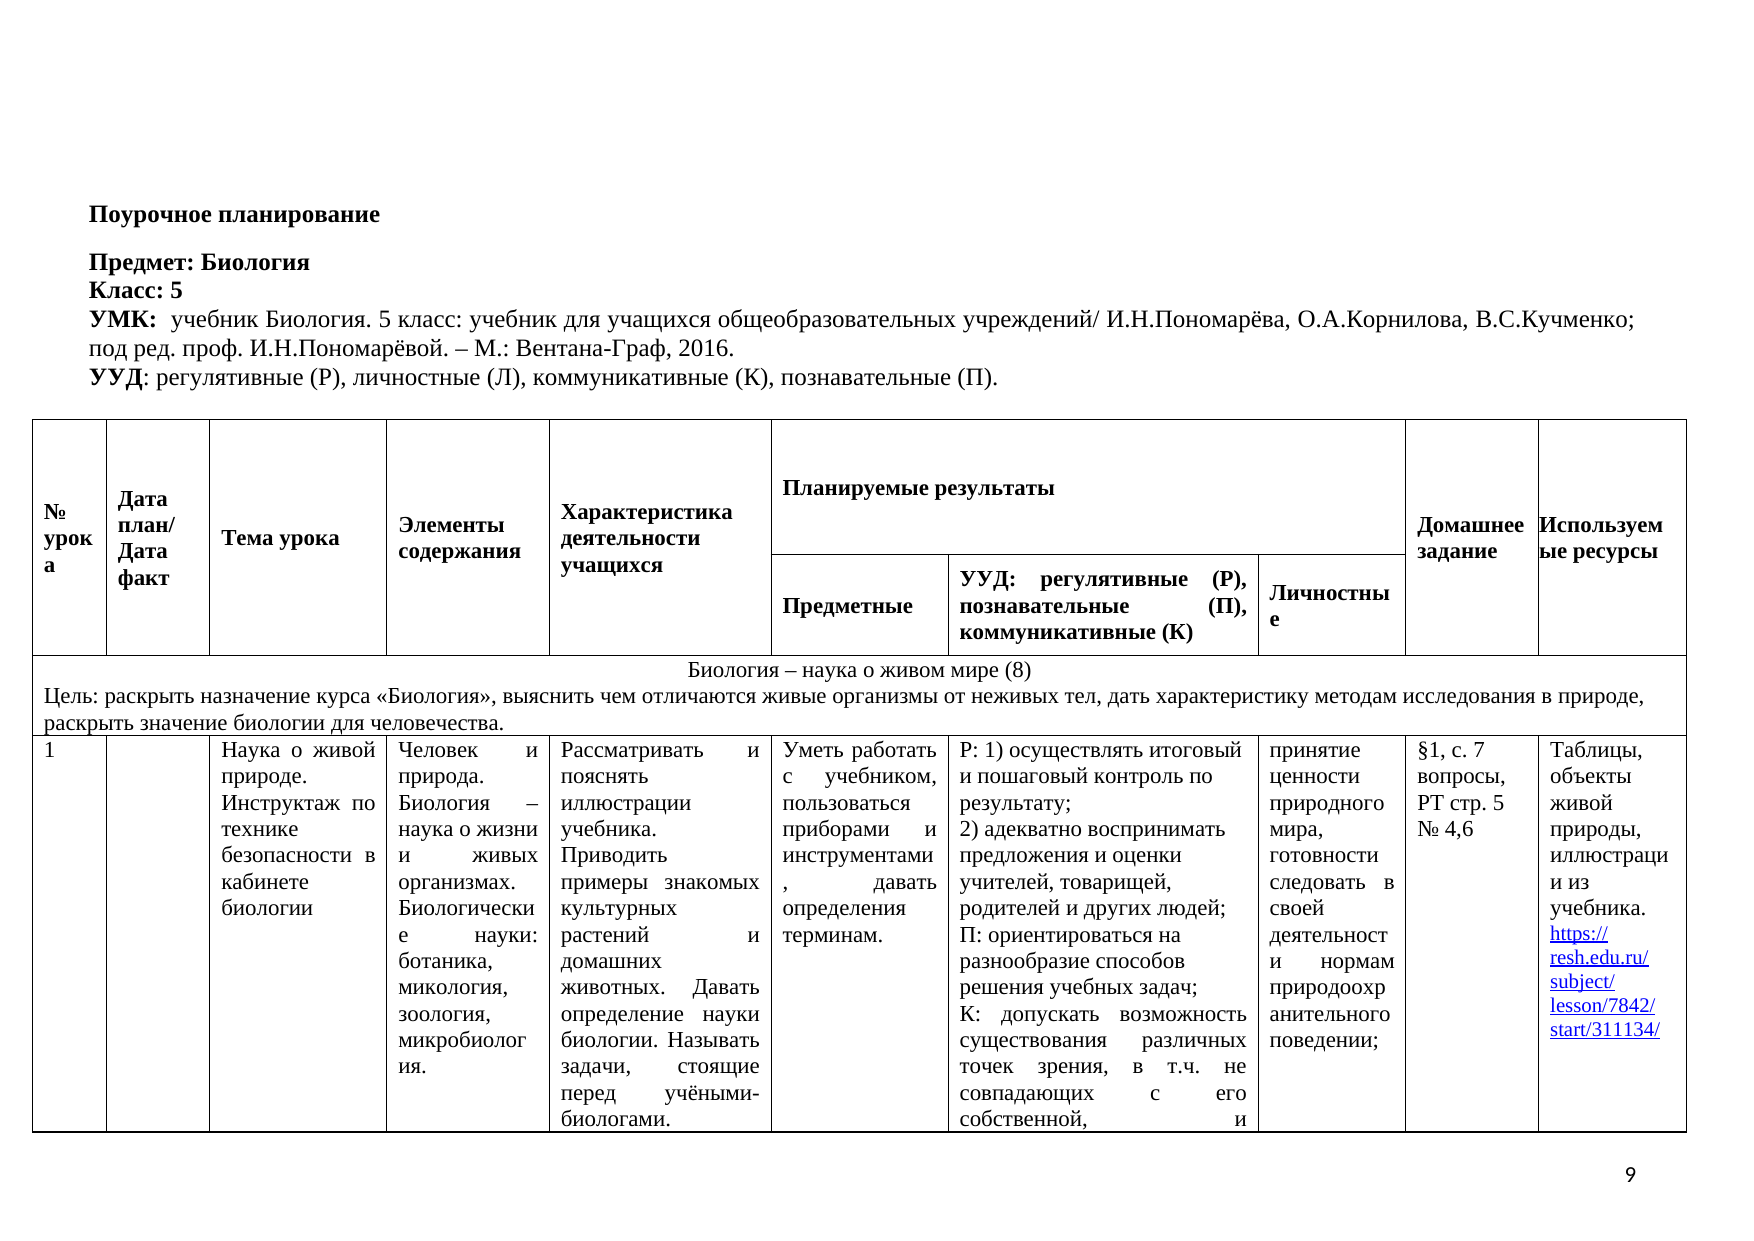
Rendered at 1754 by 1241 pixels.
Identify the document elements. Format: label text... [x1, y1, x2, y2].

table_header Тема урока [210, 420, 386, 655]
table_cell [210, 736, 386, 1131]
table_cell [1539, 736, 1686, 1131]
table_header Элементы содержания [387, 420, 549, 655]
table_cell Биология – наука о живом мире (8) Цель: раскрыть назначение курса «Биология», выяснить чем отличаются живые организмы от неживых тел, дать характеристику методам исследования в природе, раскрыть значение биологии для человечества. [33, 656, 1686, 735]
table_cell Личностные [1259, 555, 1405, 655]
text Предмет: Биология [89, 247, 1636, 275]
table_cell УУД: регулятивные (Р), познавательные (П), коммуникативные (К) [949, 555, 1258, 655]
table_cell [949, 736, 1258, 1131]
table_header Дата план/ Дата факт [107, 420, 209, 655]
text Класс: 5 [89, 275, 1636, 304]
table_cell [1406, 736, 1538, 1131]
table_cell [387, 736, 549, 1131]
text УУД: регулятивные (Р), личностные (Л), коммуникативные (К), познавательные (П). [89, 362, 1636, 390]
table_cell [550, 736, 771, 1131]
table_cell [1259, 736, 1405, 1131]
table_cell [772, 736, 948, 1131]
table_header Используемые ресурсы [1539, 420, 1686, 655]
table_header № урока [33, 420, 106, 655]
table_header Домашнее задание [1406, 420, 1538, 655]
table_cell Предметные [772, 555, 948, 655]
text УМК: учебник Биология. 5 класс: учебник для учащихся общеобразовательных учреждений/ И.Н.Пономарёва, О.А.Корнилова, В.С.Кучменко; под ред. проф. И.Н.Пономарёвой. – М.: Вентана-Граф, 2016. [89, 304, 1636, 362]
table_header Характеристика деятельности учащихся [550, 420, 771, 655]
table_header Планируемые результаты [772, 420, 1405, 554]
table_cell [107, 736, 209, 1131]
text Поурочное планирование [89, 199, 1636, 228]
table_cell 1 [33, 736, 106, 1131]
